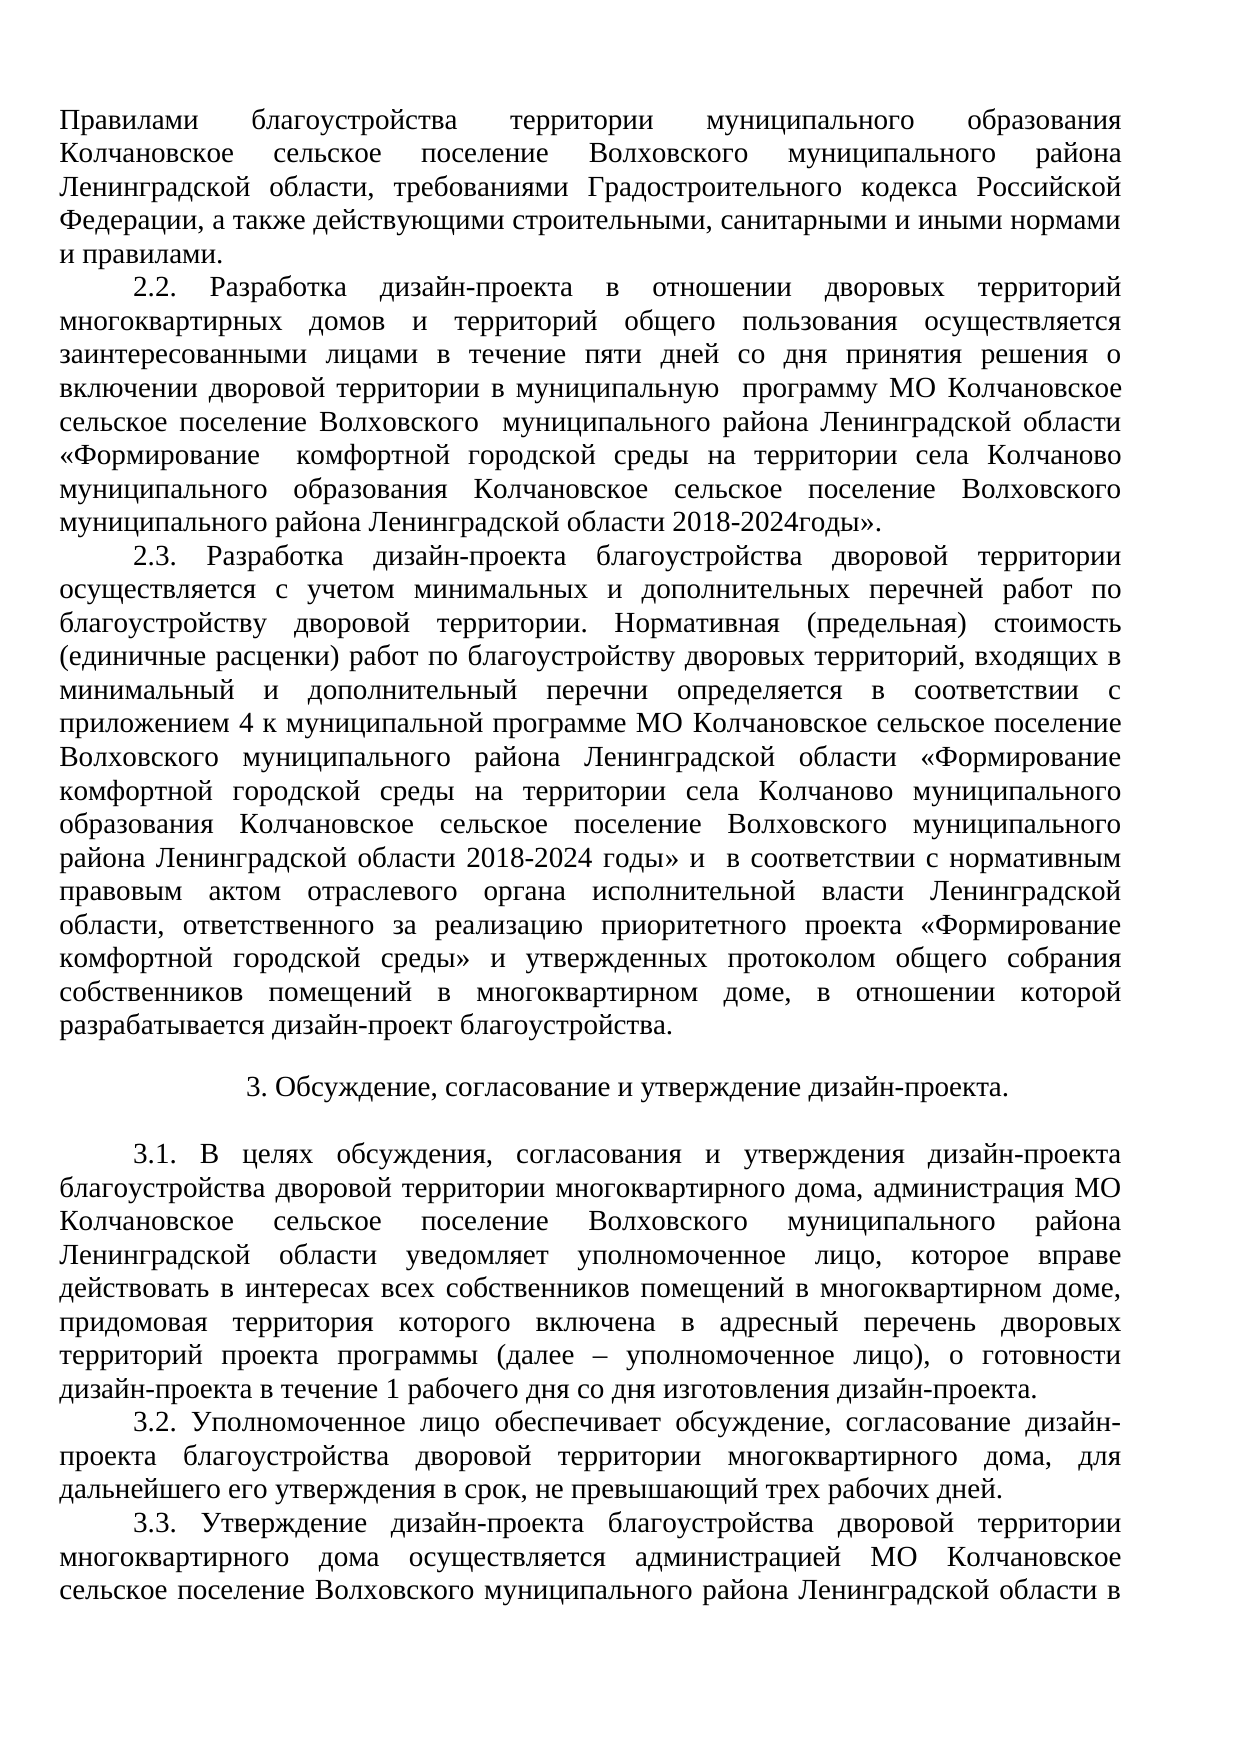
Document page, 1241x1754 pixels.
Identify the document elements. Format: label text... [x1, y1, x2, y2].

text 2.3. Разработка дизайн-проекта благоустройства дворовой территории осуществляется с учетом минимальных и дополнительных перечней работ по благоустройству дворовой территории. Нормативная (предельная) стоимость (единичные расценки) работ по благоустройству дворовых территорий, входящих в минимальный и дополнительный перечни определяется в соответствии с приложением 4 к муниципальной программе МО Колчановское сельское поселение Волховского муниципального района Ленинградской области «Формирование комфортной городской среды на территории села Колчаново муниципального образования Колчановское сельское поселение Волховского муниципального района Ленинградской области 2018-2024 годы» и в соответствии с нормативным правовым актом отраслевого органа исполнительной власти Ленинградской области, ответственного за реализацию приоритетного проекта «Формирование комфортной городской среды» и утвержденных протоколом общего собрания собственников помещений в многоквартирном доме, в отношении которой разрабатывается дизайн-проект благоустройства. [59, 538, 1122, 1041]
text 2.2. Разработка дизайн-проекта в отношении дворовых территорий многоквартирных домов и территорий общего пользования осуществляется заинтересованными лицами в течение пяти дней со дня принятия решения о включении дворовой территории в муниципальную программу МО Колчановское сельское поселение Волховского муниципального района Ленинградской области «Формирование комфортной городской среды на территории села Колчаново муниципального образования Колчановское сельское поселение Волховского муниципального района Ленинградской области 2018-2024годы». [59, 269, 1122, 538]
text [59, 1505, 1122, 1606]
text 3. Обсуждение, согласование и утверждение дизайн-проекта. [59, 1069, 1122, 1103]
text 3.1. В целях обсуждения, согласования и утверждения дизайн-проекта благоустройства дворовой территории многоквартирного дома, администрация МО Колчановское сельское поселение Волховского муниципального района Ленинградской области уведомляет уполномоченное лицо, которое вправе действовать в интересах всех собственников помещений в многоквартирном доме, придомовая территория которого включена в адресный перечень дворовых территорий проекта программы (далее – уполномоченное лицо), о готовности дизайн-проекта в течение 1 рабочего дня со дня изготовления дизайн-проекта. [59, 1136, 1122, 1404]
text 3.2. Уполномоченное лицо обеспечивает обсуждение, согласование дизайн-проекта благоустройства дворовой территории многоквартирного дома, для дальнейшего его утверждения в срок, не превышающий трех рабочих дней. [59, 1404, 1122, 1505]
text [59, 102, 1122, 269]
